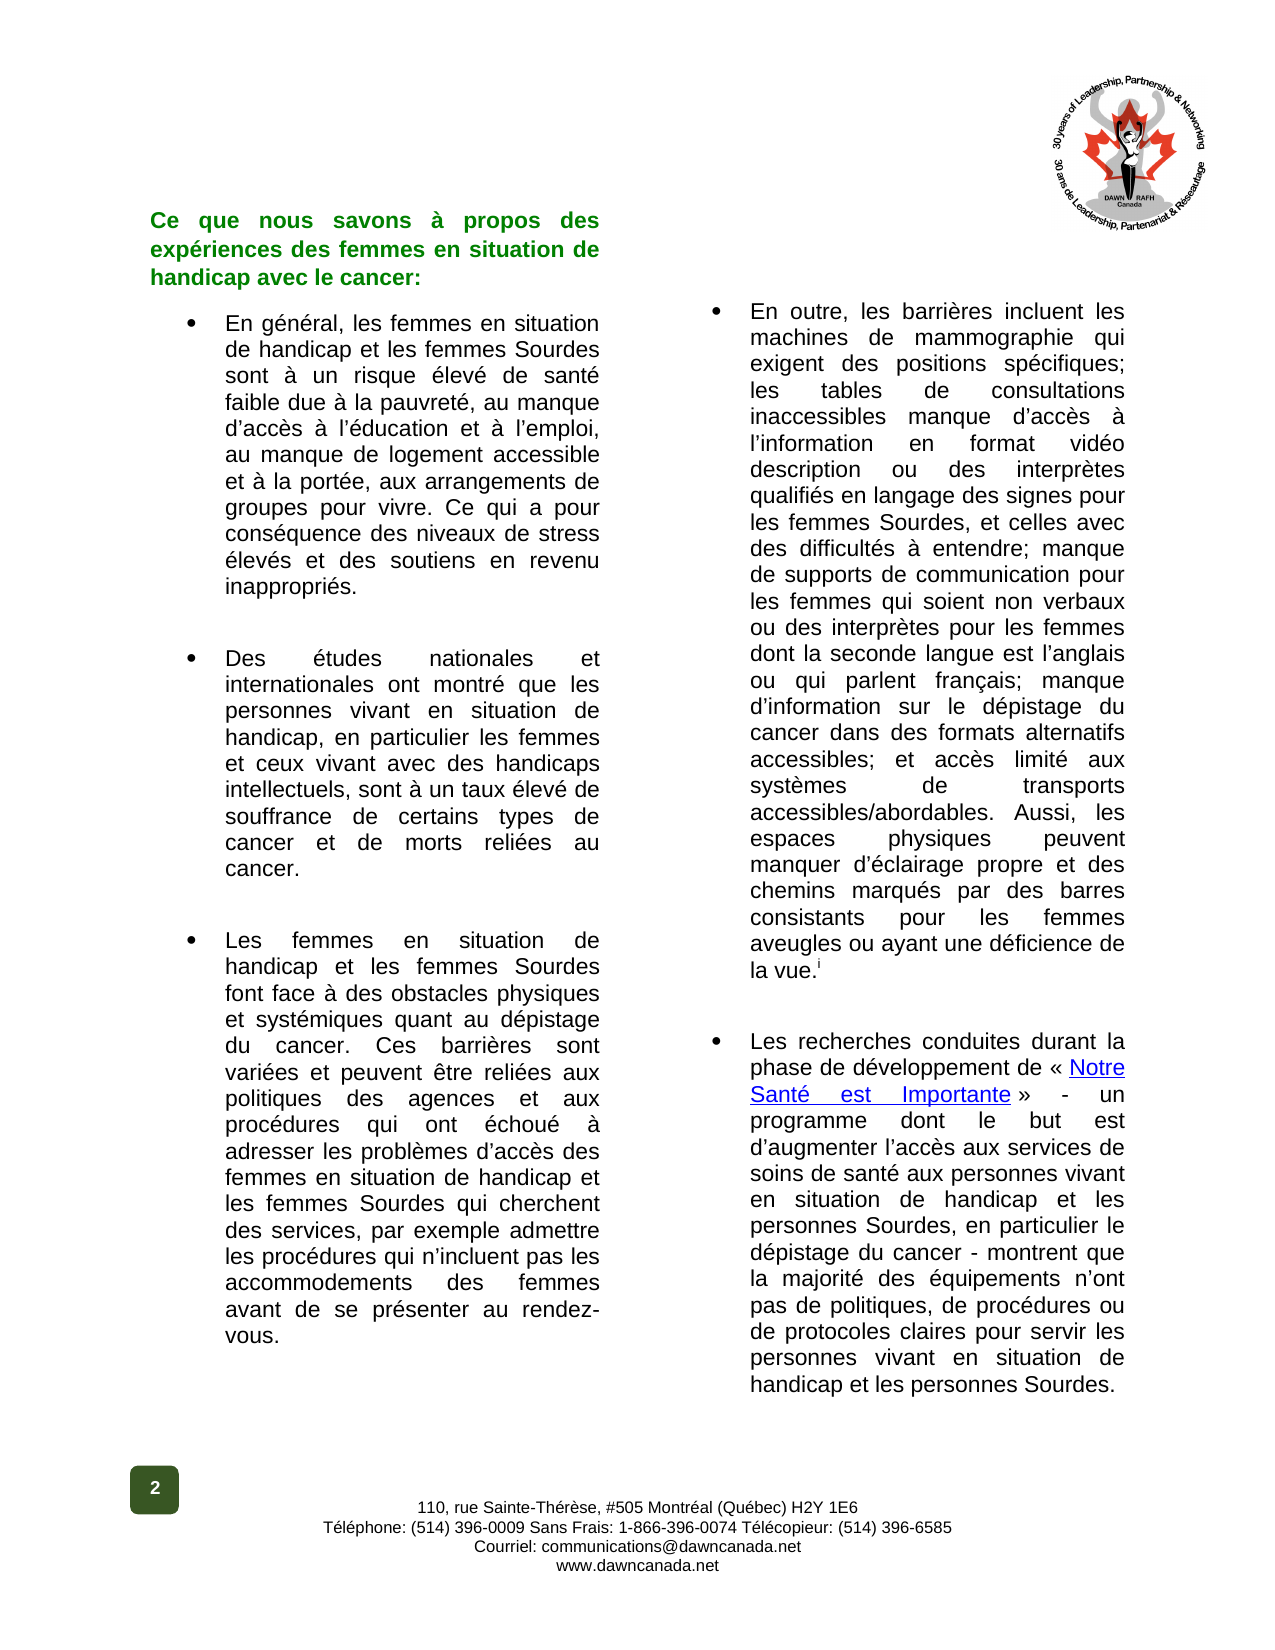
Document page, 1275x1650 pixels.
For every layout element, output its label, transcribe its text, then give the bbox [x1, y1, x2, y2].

picture [1051, 75, 1208, 232]
list Les femmes en situation de handicap et les femmes Sourdes font face à des obstacles physiques et systémiques quant au dépistage du cancer. Ces barrières sont variées et peuvent être reliées aux politiques des agences et aux procédures qui ont échoué à adresser les problèmes d’accès des femmes en situation de handicap et les femmes Sourdes qui cherchent des services, par exemple admettre les procédures qui n’incluent pas les accommodements des femmes avant de se présenter au rendez-vous. [187, 927, 600, 1348]
text Ce que nous savons à propos des expériences des femmes en situation de handicap avec le cancer: [150, 207, 600, 291]
list Les recherches conduites durant la phase de développement de « Notre Santé est Importante » - un programme dont le but est d’augmenter l’accès aux services de soins de santé aux personnes vivant en situation de handicap et les personnes Sourdes, en particulier le dépistage du cancer - montrent que la majorité des équipements n’ont pas de politiques, de procédures ou de protocoles claires pour servir les personnes vivant en situation de handicap et les personnes Sourdes. [712, 1028, 1125, 1397]
list En général, les femmes en situation de handicap et les femmes Sourdes sont à un risque élevé de santé faible due à la pauvreté, au manque d’accès à l’éducation et à l’emploi, au manque de logement accessible et à la portée, aux arrangements de groupes pour vivre. Ce qui a pour conséquence des niveaux de stress élevés et des soutiens en revenu inappropriés. [187, 309, 600, 599]
list Des études nationales et internationales ont montré que les personnes vivant en situation de handicap, en particulier les femmes et ceux vivant avec des handicaps intellectuels, sont à un taux élevé de souffrance de certains types de cancer et de morts reliées au cancer. [187, 644, 600, 882]
list En outre, les barrières incluent les machines de mammographie qui exigent des positions spécifiques; les tables de consultations inaccessibles manque d’accès à l’information en format vidéo description ou des interprètes qualifiés en langage des signes pour les femmes Sourdes, et celles avec des difficultés à entendre; manque de supports de communication pour les femmes qui soient non verbaux ou des interprètes pour les femmes dont la seconde langue est l’anglais ou qui parlent français; manque d’information sur le dépistage du cancer dans des formats alternatifs accessibles; et accès limité aux systèmes de transports accessibles/abordables. Aussi, les espaces physiques peuvent manquer d’éclairage propre et des chemins marqués par des barres consistants pour les femmes aveugles ou ayant une déficience de la vue. [712, 298, 1125, 983]
